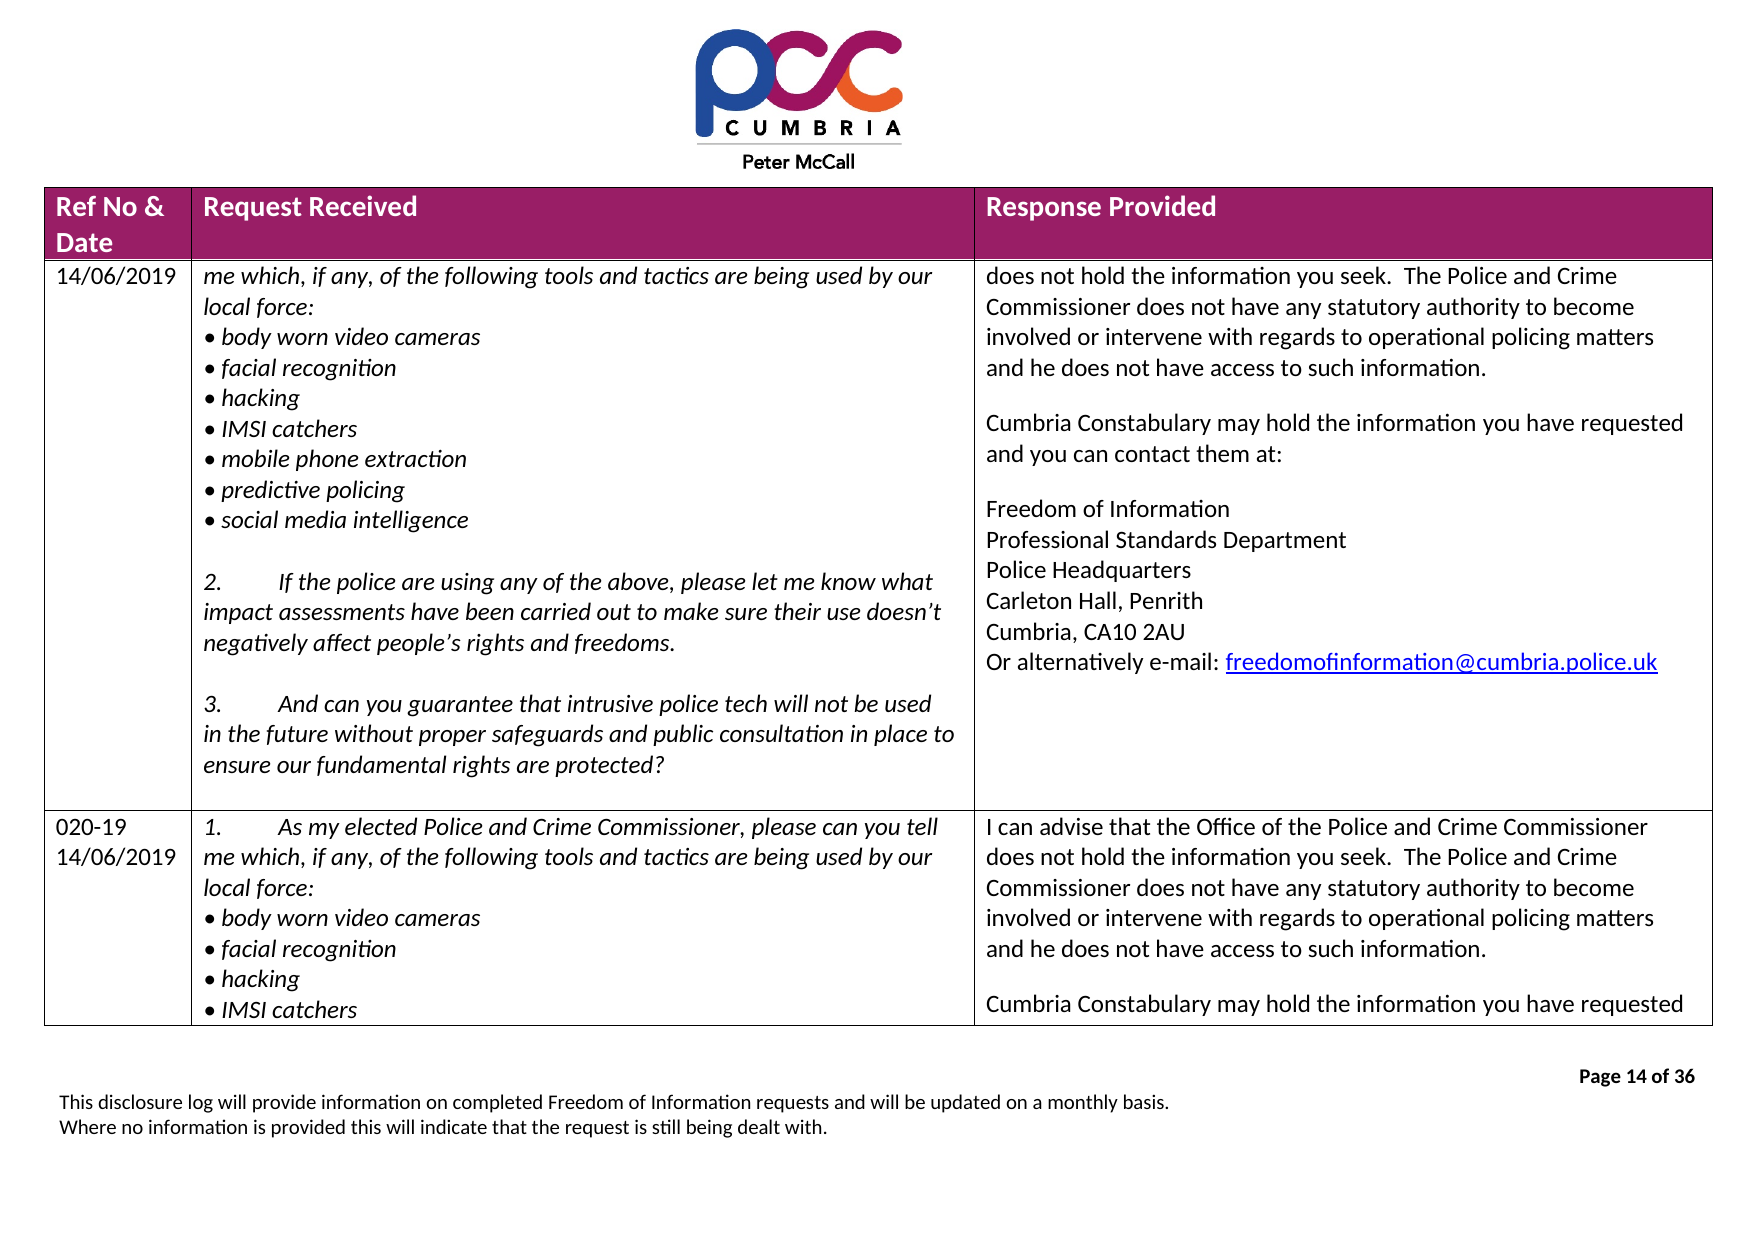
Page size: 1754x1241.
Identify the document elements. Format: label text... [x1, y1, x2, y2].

table_header Request Received [192, 188, 974, 259]
table_header Ref No & Date [45, 188, 191, 259]
table_cell 020-19 14/06/2019 [45, 811, 191, 1024]
picture [695, 29, 903, 169]
table_header Response Provided [975, 188, 1712, 259]
table_cell 019-19 14/06/2019 [45, 261, 191, 810]
